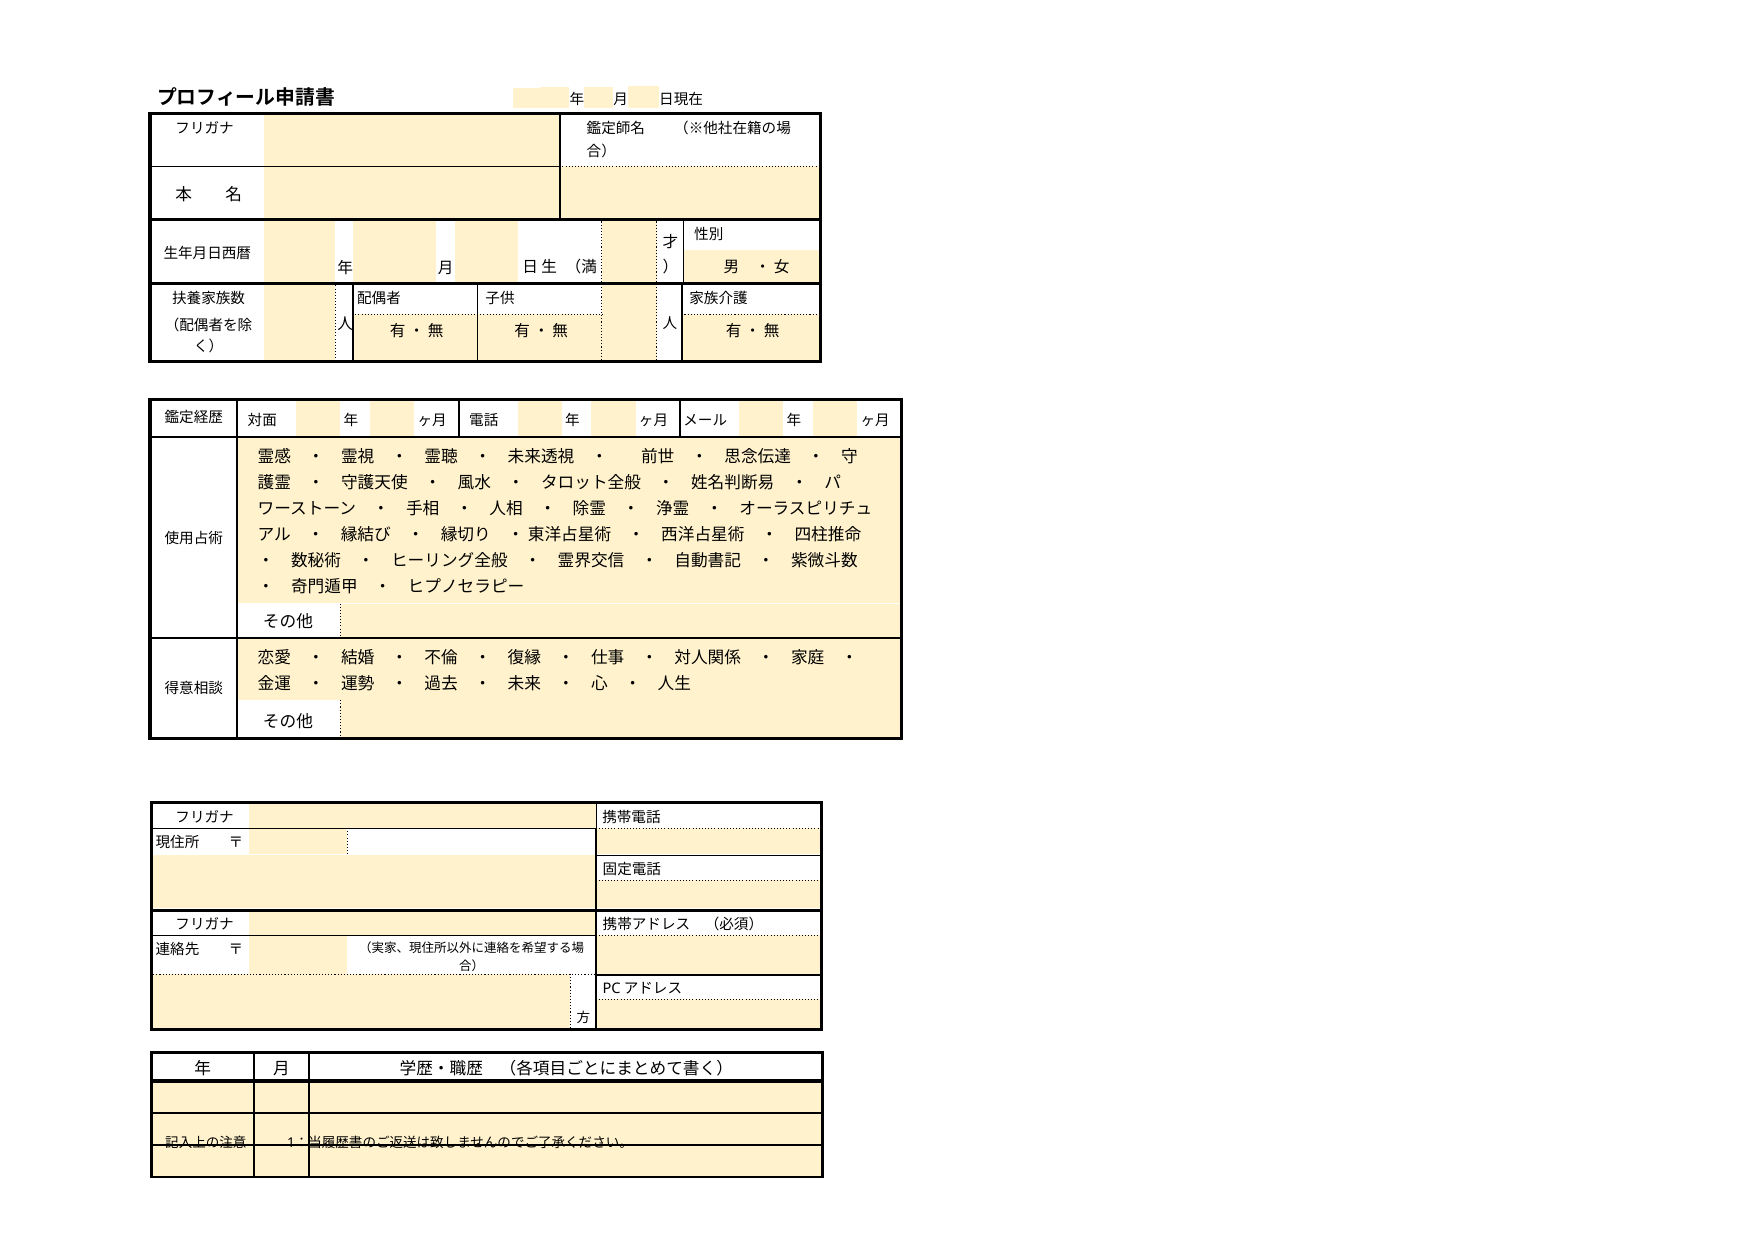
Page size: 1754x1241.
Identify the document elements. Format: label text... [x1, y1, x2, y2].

text プロフィール申請書 年 月 日現在 [157, 81, 1604, 110]
